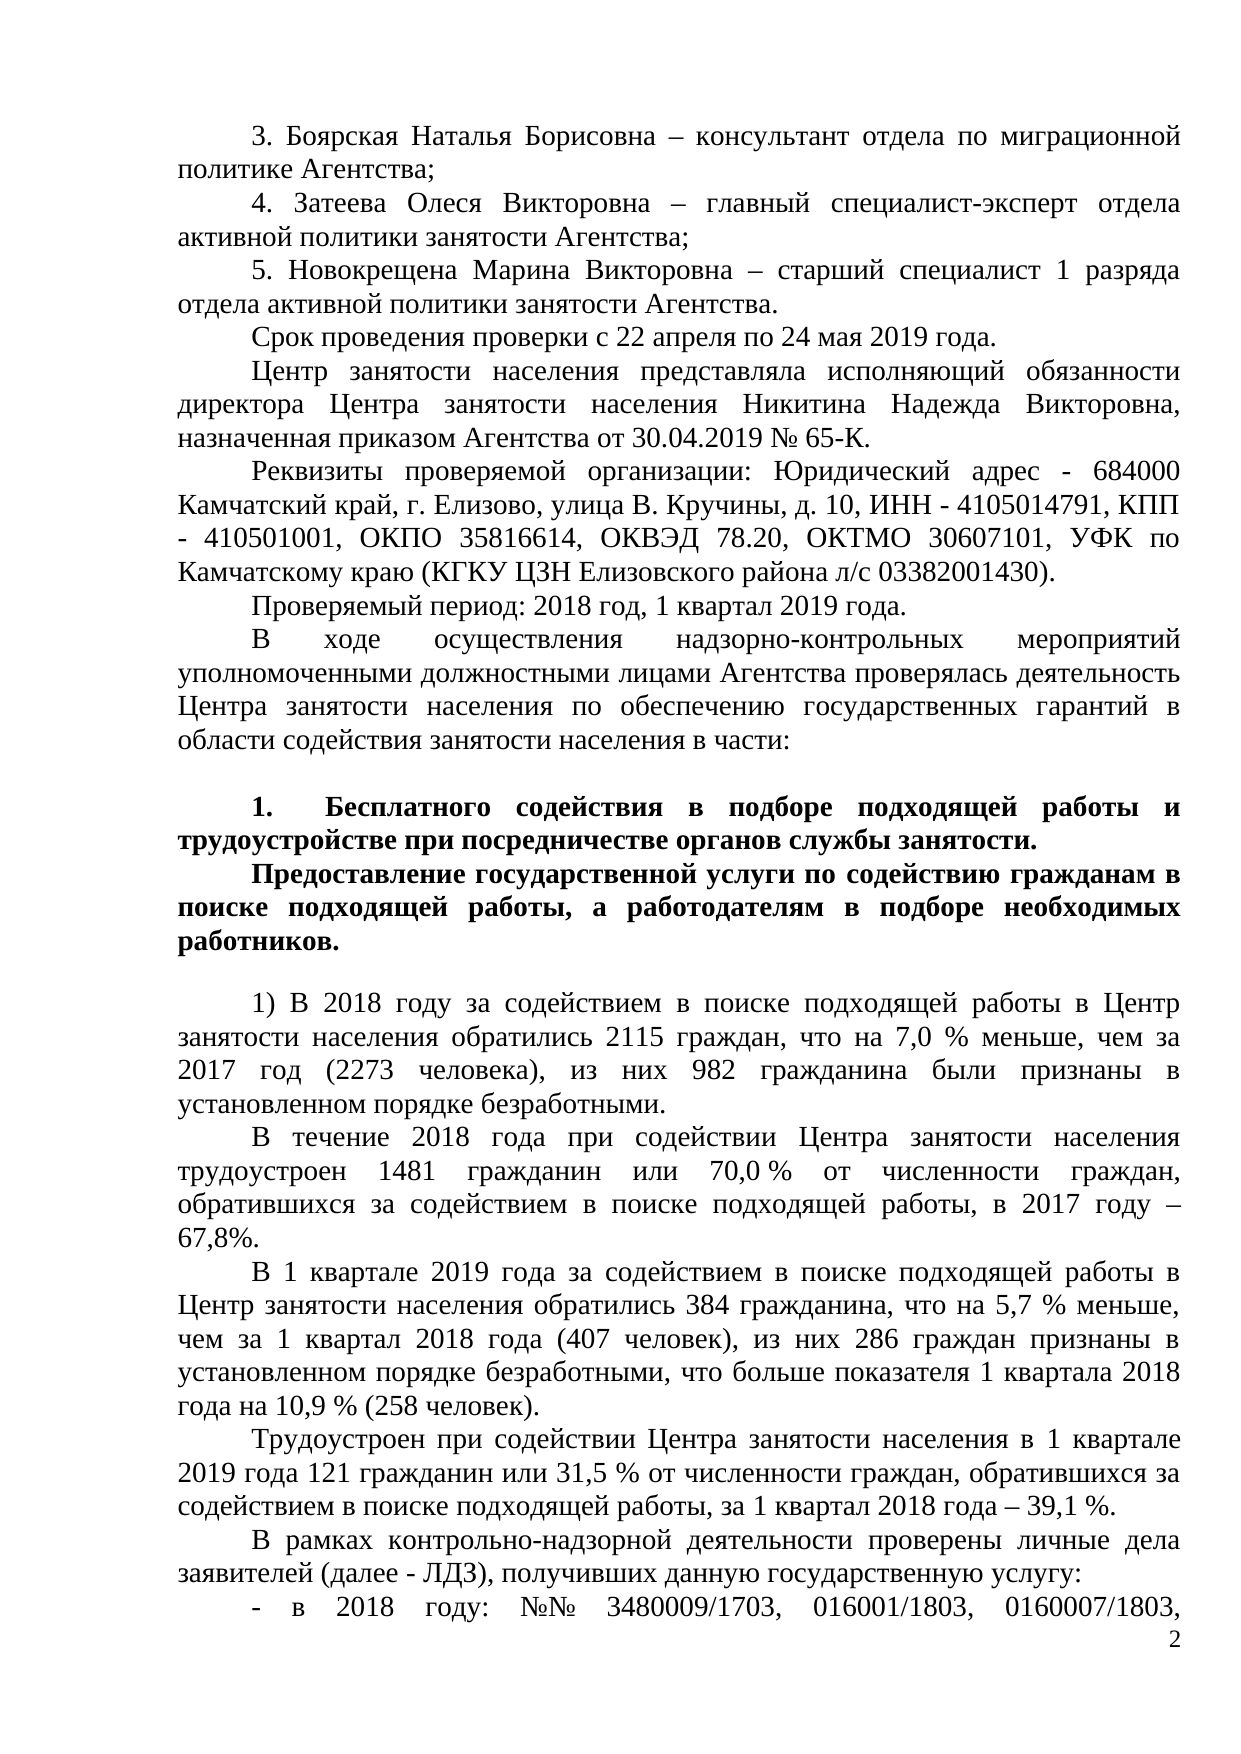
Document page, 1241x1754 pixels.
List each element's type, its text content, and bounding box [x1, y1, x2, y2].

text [177, 1589, 1181, 1623]
list Центр занятости населения представляла исполняющий обязанности директора Центра занятости населения Никитина Надежда Викторовна, назначенная приказом Агентства от 30.04.2019 № 65-К. [177, 353, 1181, 453]
text Трудоустроен при содействии Центра занятости населения в 1 квартале 2019 года 121 гражданин или 31,5 % от численности граждан, обратившихся за содействием в поиске подходящей работы, за 1 квартал 2018 года – 39,1 %. [177, 1421, 1181, 1522]
list Предоставление государственной услуги по содействию гражданам в поиске подходящей работы, а работодателям в подборе необходимых работников. [177, 856, 1181, 957]
list Проверяемый период: 2018 год, 1 квартал 2019 года. [177, 588, 1181, 621]
list В ходе осуществления надзорно-контрольных мероприятий уполномоченными должностными лицами Агентства проверялась деятельность Центра занятости населения по обеспечению государственных гарантий в области содействия занятости населения в части: [177, 621, 1181, 755]
text В 1 квартале 2019 года за содействием в поиске подходящей работы в Центр занятости населения обратились 384 гражданина, что на 5,7 % меньше, чем за 1 квартал 2018 года (407 человек), из них 286 граждан признаны в установленном порядке безработными, что больше показателя 1 квартала 2018 года на 10,9 % (258 человек). [177, 1254, 1181, 1421]
text В рамках контрольно-надзорной деятельности проверены личные дела заявителей (далее - ЛДЗ), получивших данную государственную услугу: [177, 1522, 1181, 1589]
list 4. Затеева Олеся Викторовна – главный специалист-эксперт отдела активной политики занятости Агентства; [177, 185, 1181, 252]
list Реквизиты проверяемой организации: Юридический адрес - 684000 Камчатский край, г. Елизово, улица В. Кручины, д. 10, ИНН - 4105014791, КПП - 410501001, ОКПО 35816614, ОКВЭД 78.20, ОКТМО 30607101, УФК по Камчатскому краю (КГКУ ЦЗН Елизовского района л/с 03382001430). [177, 453, 1181, 588]
list Бесплатного содействия в подборе подходящей работы и трудоустройстве при посредничестве органов службы занятости. [177, 789, 1181, 856]
list 5. Новокрещена Марина Викторовна – старший специалист 1 разряда отдела активной политики занятости Агентства. [177, 252, 1181, 319]
text В течение 2018 года при содействии Центра занятости населения трудоустроен 1481 гражданин или 70,0 % от численности граждан, обратившихся за содействием в поиске подходящей работы, в 2017 году – 67,8%. [177, 1119, 1181, 1254]
text 1) В 2018 году за содействием в поиске подходящей работы в Центр занятости населения обратились 2115 граждан, что на 7,0 % меньше, чем за 2017 год (2273 человека), из них 982 гражданина были признаны в установленном порядке безработными. [177, 985, 1181, 1119]
list 3. Боярская Наталья Борисовна – консультант отдела по миграционной политике Агентства; [177, 118, 1181, 185]
text Срок проведения проверки с 22 апреля по 24 мая 2019 года. [177, 319, 1181, 353]
